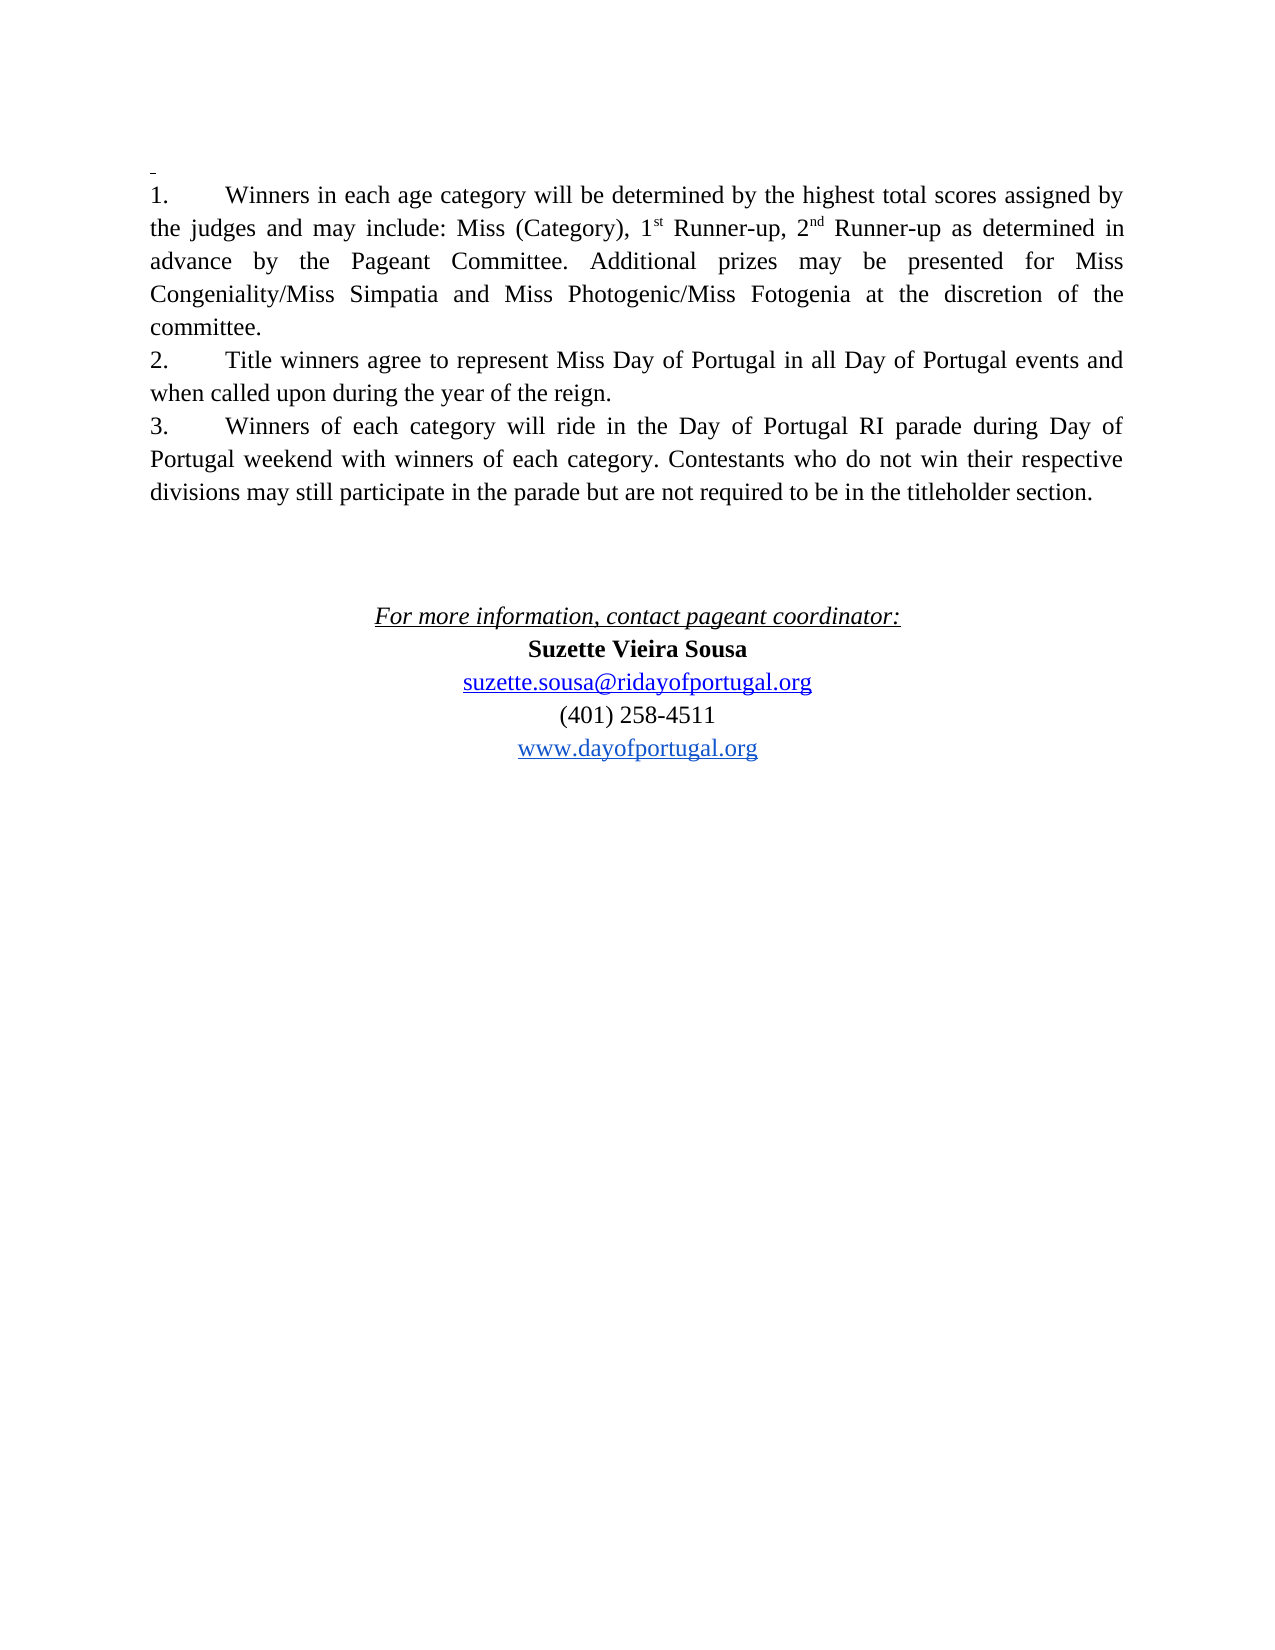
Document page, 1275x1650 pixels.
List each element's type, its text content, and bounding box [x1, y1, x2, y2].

text 3. Winners of each category will ride in the Day of Portugal RI parade during Day of Portugal weekend with winners of each category. Contestants who do not win their respective divisions may still participate in the parade but are not required to be in the titleholder section. [150, 411, 1125, 506]
text (401) 258-4511 [150, 700, 1125, 729]
text For more information, contact pageant coordinator: [150, 601, 1125, 630]
text 1. Winners in each age category will be determined by the highest total scores assigned by the judges and may include: Miss (Category), 1st Runner-up, 2nd Runner-up as determined in advance by the Pageant Committee. Additional prizes may be presented for Miss Congeniality/Miss Simpatia and Miss Photogenic/Miss Fotogenia at the discretion of the committee. [150, 180, 1125, 341]
text 2. Title winners agree to represent Miss Day of Portugal in all Day of Portugal events and when called upon during the year of the reign. [150, 345, 1125, 407]
text www.dayofportugal.org [150, 733, 1125, 762]
text Suzette Vieira Sousa [150, 634, 1125, 663]
text suzette.sousa@ridayofportugal.org [150, 667, 1125, 696]
